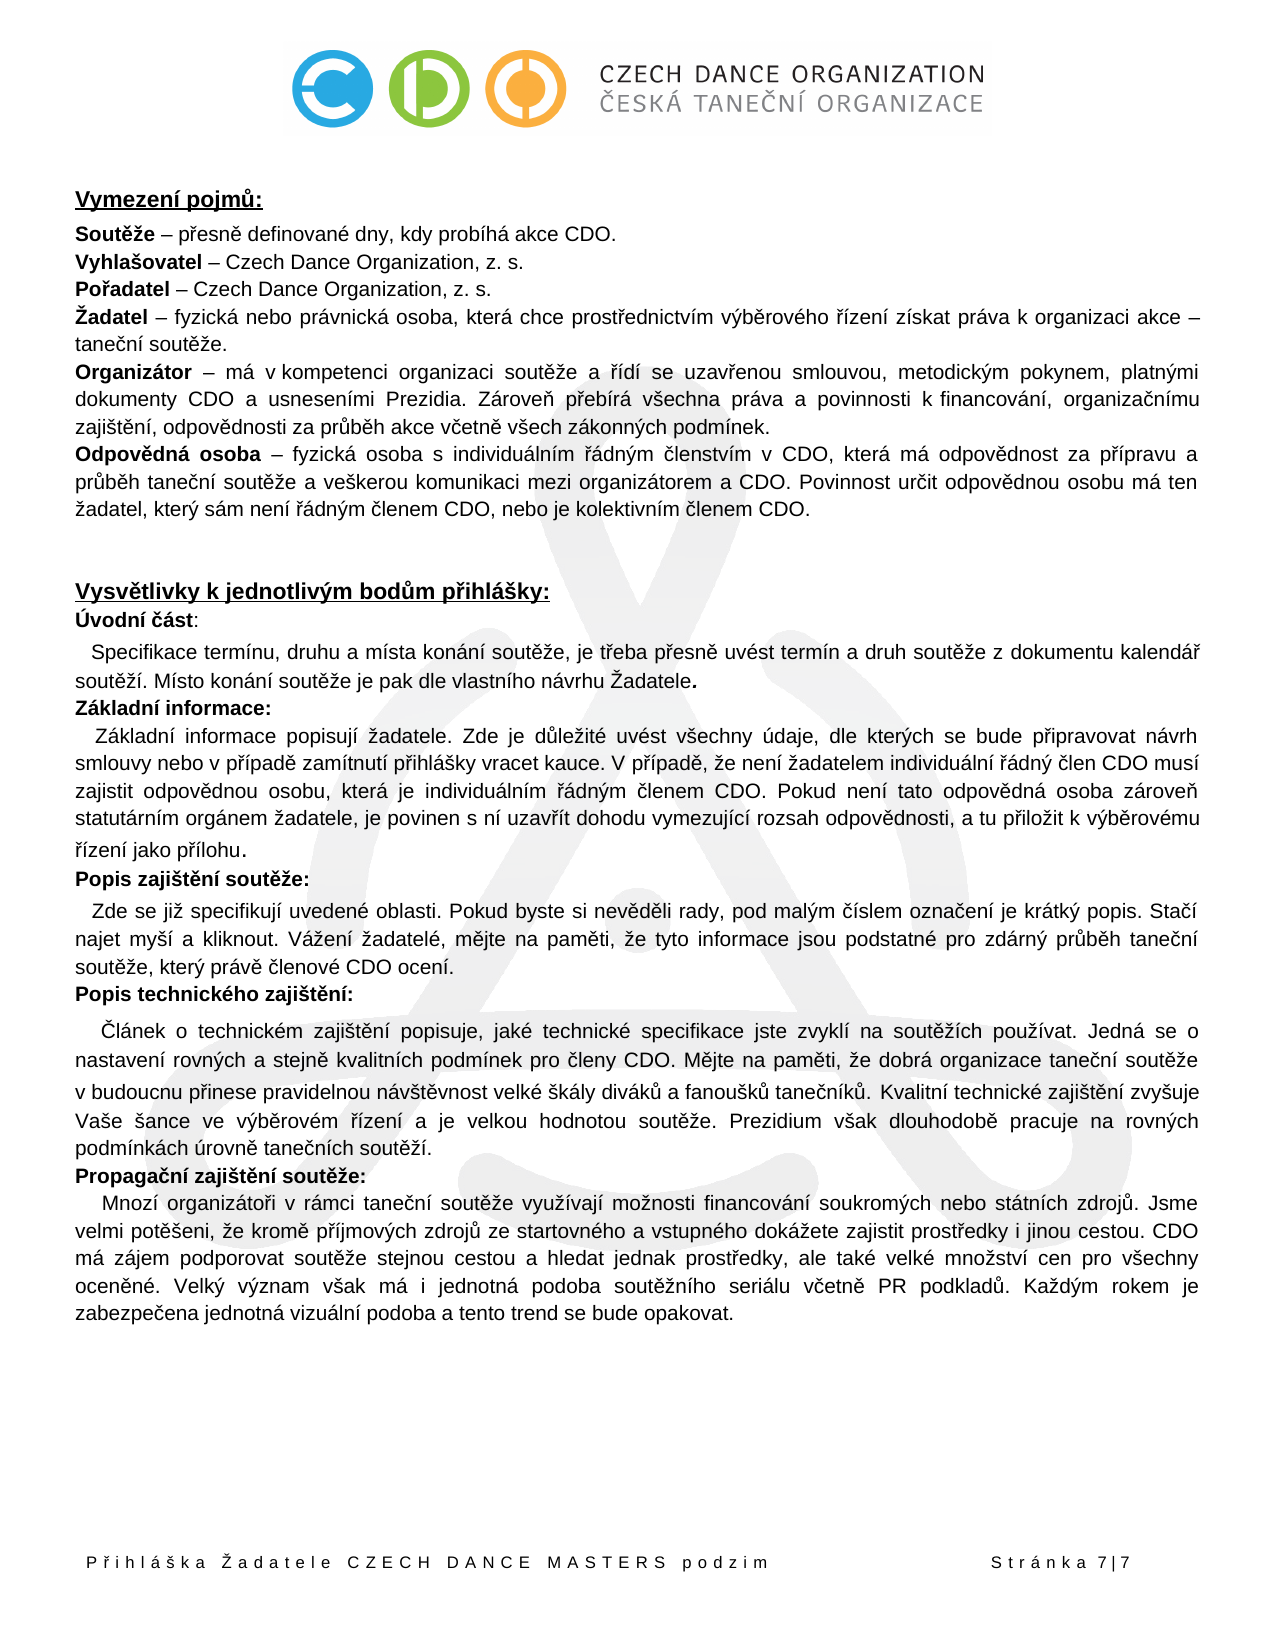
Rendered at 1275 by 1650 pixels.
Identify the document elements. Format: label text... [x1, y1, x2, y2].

text Vyhlašovatel – Czech Dance Organization, z. s. [75, 249, 1200, 273]
text Soutěže – přesně definované dny, kdy probíhá akce CDO. [75, 222, 1200, 246]
text Pořadatel – Czech Dance Organization, z. s. [75, 277, 1200, 301]
text Organizátor – má v kompetenci organizaci soutěže a řídí se uzavřenou smlouvou, metodickým pokynem, platnými dokumenty CDO a usneseními Prezidia. Zároveň přebírá všechna práva a povinnosti k financování, organizačnímu zajištění, odpovědnosti za průběh akce včetně všech zákonných podmínek. [75, 359, 1200, 438]
text Žadatel – fyzická nebo právnická osoba, která chce prostřednictvím výběrového řízení získat práva k organizaci akce – taneční soutěže. [75, 304, 1200, 356]
text Odpovědná osoba – fyzická osoba s individuálním řádným členstvím v CDO, která má odpovědnost za přípravu a průběh taneční soutěže a veškerou komunikaci mezi organizátorem a CDO. Povinnost určit odpovědnou osobu má ten žadatel, který sám není řádným členem CDO, nebo je kolektivním členem CDO. [75, 442, 1200, 553]
picture [283, 41, 992, 136]
text Vysvětlivky k jednotlivým bodům přihlášky: Úvodní část: Specifikace termínu, druhu a místa konání soutěže, je třeba přesně uvést termín a druh soutěže z dokumentu kalendář soutěží. Místo konání soutěže je pak dle vlastního návrhu Žadatele. Základní informace: Základní informace popisují žadatele. Zde je důležité uvést všechny údaje, dle kterých se bude připravovat návrh smlouvy nebo v případě zamítnutí přihlášky vracet kauce. V případě, že není žadatelem individuální řádný člen CDO musí zajistit odpovědnou osobu, která je individuálním řádným členem CDO. Pokud není tato odpovědná osoba zároveň statutárním orgánem žadatele, je povinen s ní uzavřít dohodu vymezující rozsah odpovědnosti, a tu přiložit k výběrovému řízení jako přílohu. Popis zajištění soutěže: Zde se již specifikují uvedené oblasti. Pokud byste si nevěděli rady, pod malým číslem označení je krátký popis. Stačí najet myší a kliknout. Vážení žadatelé, mějte na paměti, že tyto informace jsou podstatné pro zdárný průběh taneční soutěže, který právě členové CDO ocení. Popis technického zajištění: Článek o technickém zajištění popisuje, jaké technické specifikace jste zvyklí na soutěžích používat. Jedná se o nastavení rovných a stejně kvalitních podmínek pro členy CDO. Mějte na paměti, že dobrá organizace taneční soutěže v budoucnu přinese pravidelnou návštěvnost velké škály diváků a fanoušků tanečníků. Kvalitní technické zajištění zvyšuje Vaše šance ve výběrovém řízení a je velkou hodnotou soutěže. Prezidium však dlouhodobě pracuje na rovných podmínkách úrovně tanečních soutěží. Propagační zajištění soutěže: Mnozí organizátoři v rámci taneční soutěže využívají možnosti financování soukromých nebo státních zdrojů. Jsme velmi potěšeni, že kromě příjmových zdrojů ze startovného a vstupného dokážete zajistit prostředky i jinou cestou. CDO má zájem podporovat soutěže stejnou cestou a hledat jednak prostředky, ale také velké množství cen pro všechny oceněné. Velký význam však má i jednotná podoba soutěžního seriálu včetně PR podkladů. Každým rokem je zabezpečena jednotná vizuální podoba a tento trend se bude opakovat. [75, 578, 1200, 1325]
subtitle Vymezení pojmů: [75, 186, 1200, 212]
